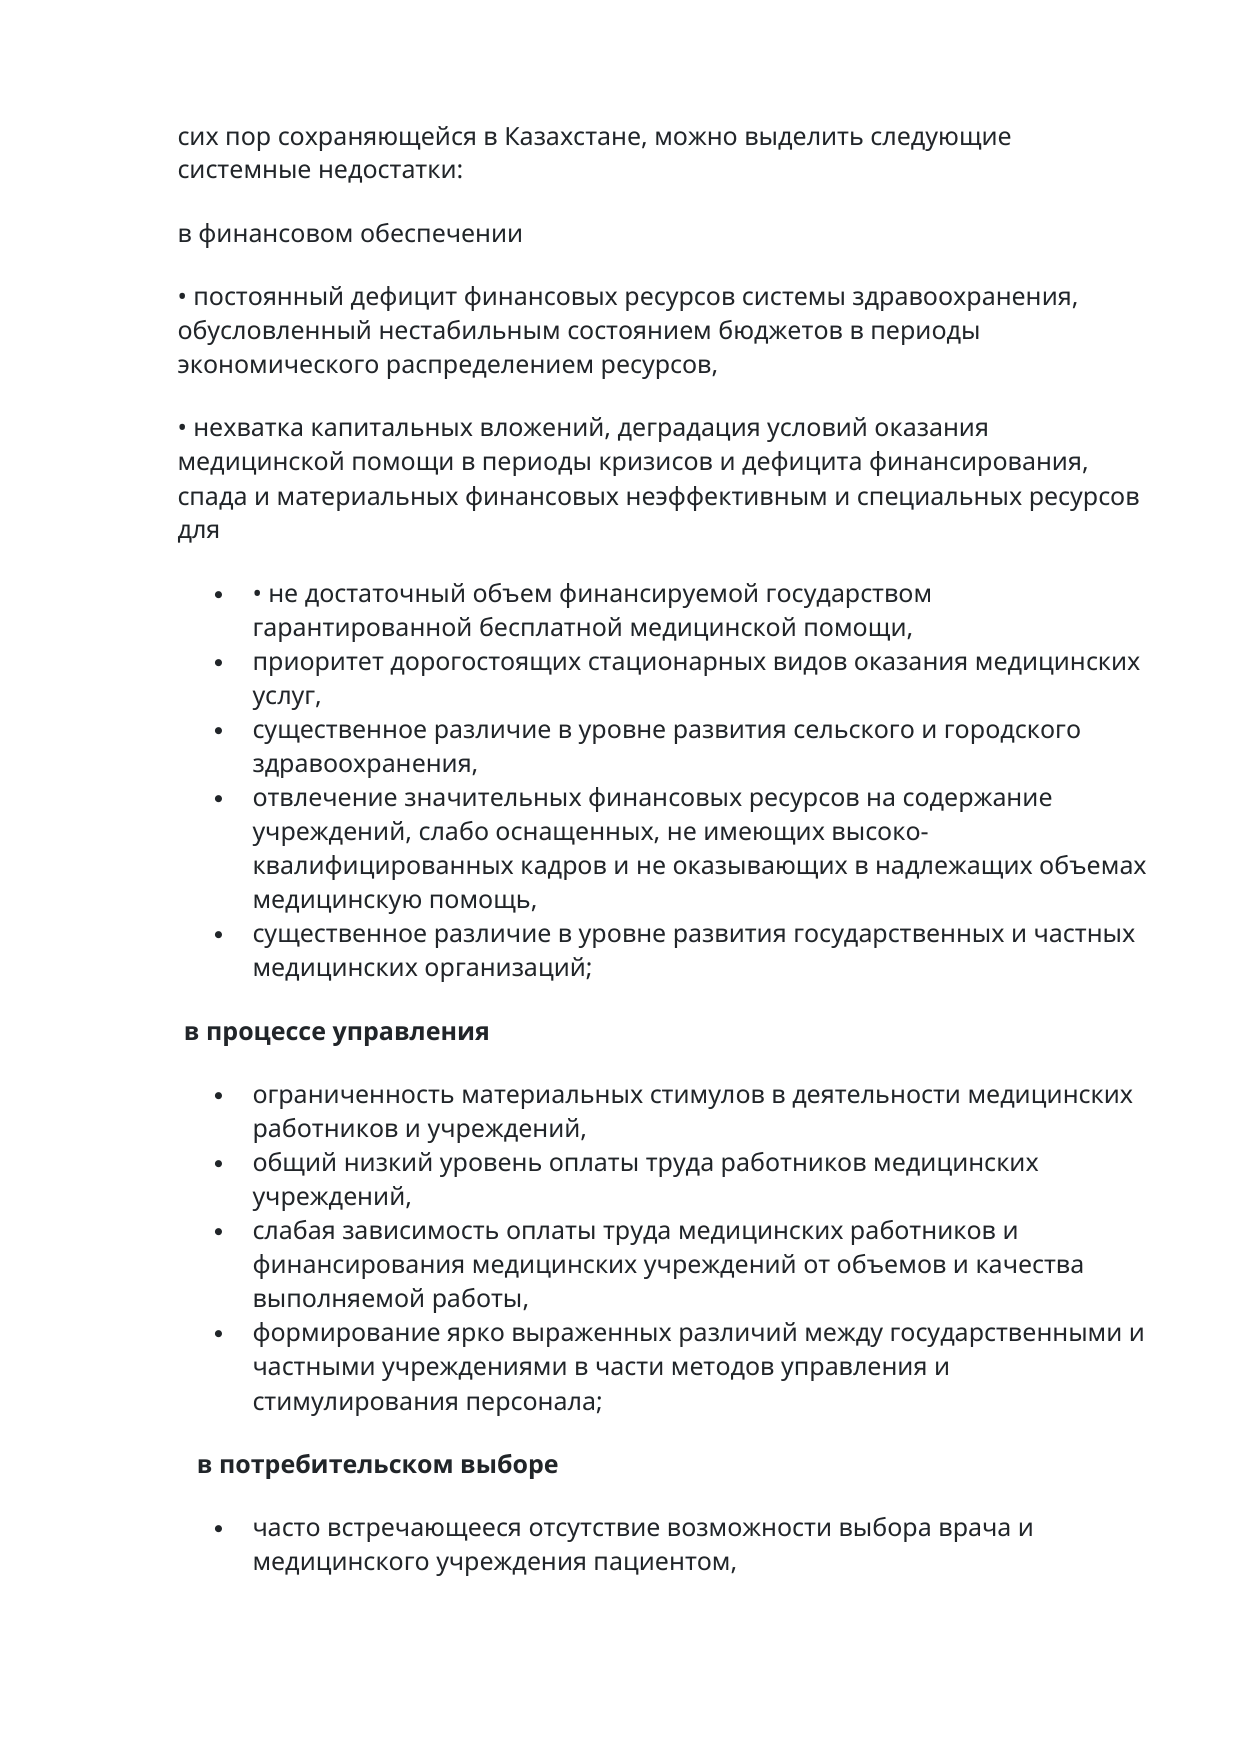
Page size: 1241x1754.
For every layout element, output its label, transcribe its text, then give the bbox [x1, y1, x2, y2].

list отвлечение значительных финансовых ресурсов на содержание учреждений, слабо оснащенных, не имеющих высоко-квалифицированных кадров и не оказывающих в надлежащих объемах медицинскую помощь, [215, 780, 1152, 916]
list существенное различие в уровне развития сельского и городского здравоохранения, [215, 712, 1152, 780]
list • не достаточный объем финансируемой государством гарантированной бесплатной медицинской помощи, [215, 575, 1152, 643]
list слабая зависимость оплаты труда медицинских работников и финансирования медицинских учреждений от объемов и качества выполняемой работы, [215, 1213, 1152, 1315]
text в потребительском выборе [177, 1446, 1152, 1480]
list общий низкий уровень оплаты труда работников медицинских учреждений, [215, 1145, 1152, 1213]
list ограниченность материальных стимулов в деятельности медицинских работников и учреждений, [215, 1077, 1152, 1145]
list часто встречающееся отсутствие возможности выбора врача и медицинского учреждения пациентом, [215, 1509, 1152, 1578]
text в финансовом обеспечении [177, 215, 1152, 249]
list формирование ярко выраженных различий между государственными и частными учреждениями в части методов управления и стимулирования персонала; [215, 1315, 1152, 1417]
text • нехватка капитальных вложений, деградация условий оказания медицинской помощи в периоды кризисов и дефицита финансирования, спада и материальных финансовых неэффективным и специальных ресурсов для [177, 410, 1152, 546]
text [177, 118, 1152, 186]
list приоритет дорогостоящих стационарных видов оказания медицинских услуг, [215, 643, 1152, 712]
text в процессе управления [177, 1013, 1152, 1047]
text • постоянный дефицит финансовых ресурсов системы здравоохранения, обусловленный нестабильным состоянием бюджетов в периоды экономического распределением ресурсов, [177, 279, 1152, 381]
list существенное различие в уровне развития государственных и частных медицинских организаций; [215, 916, 1152, 984]
